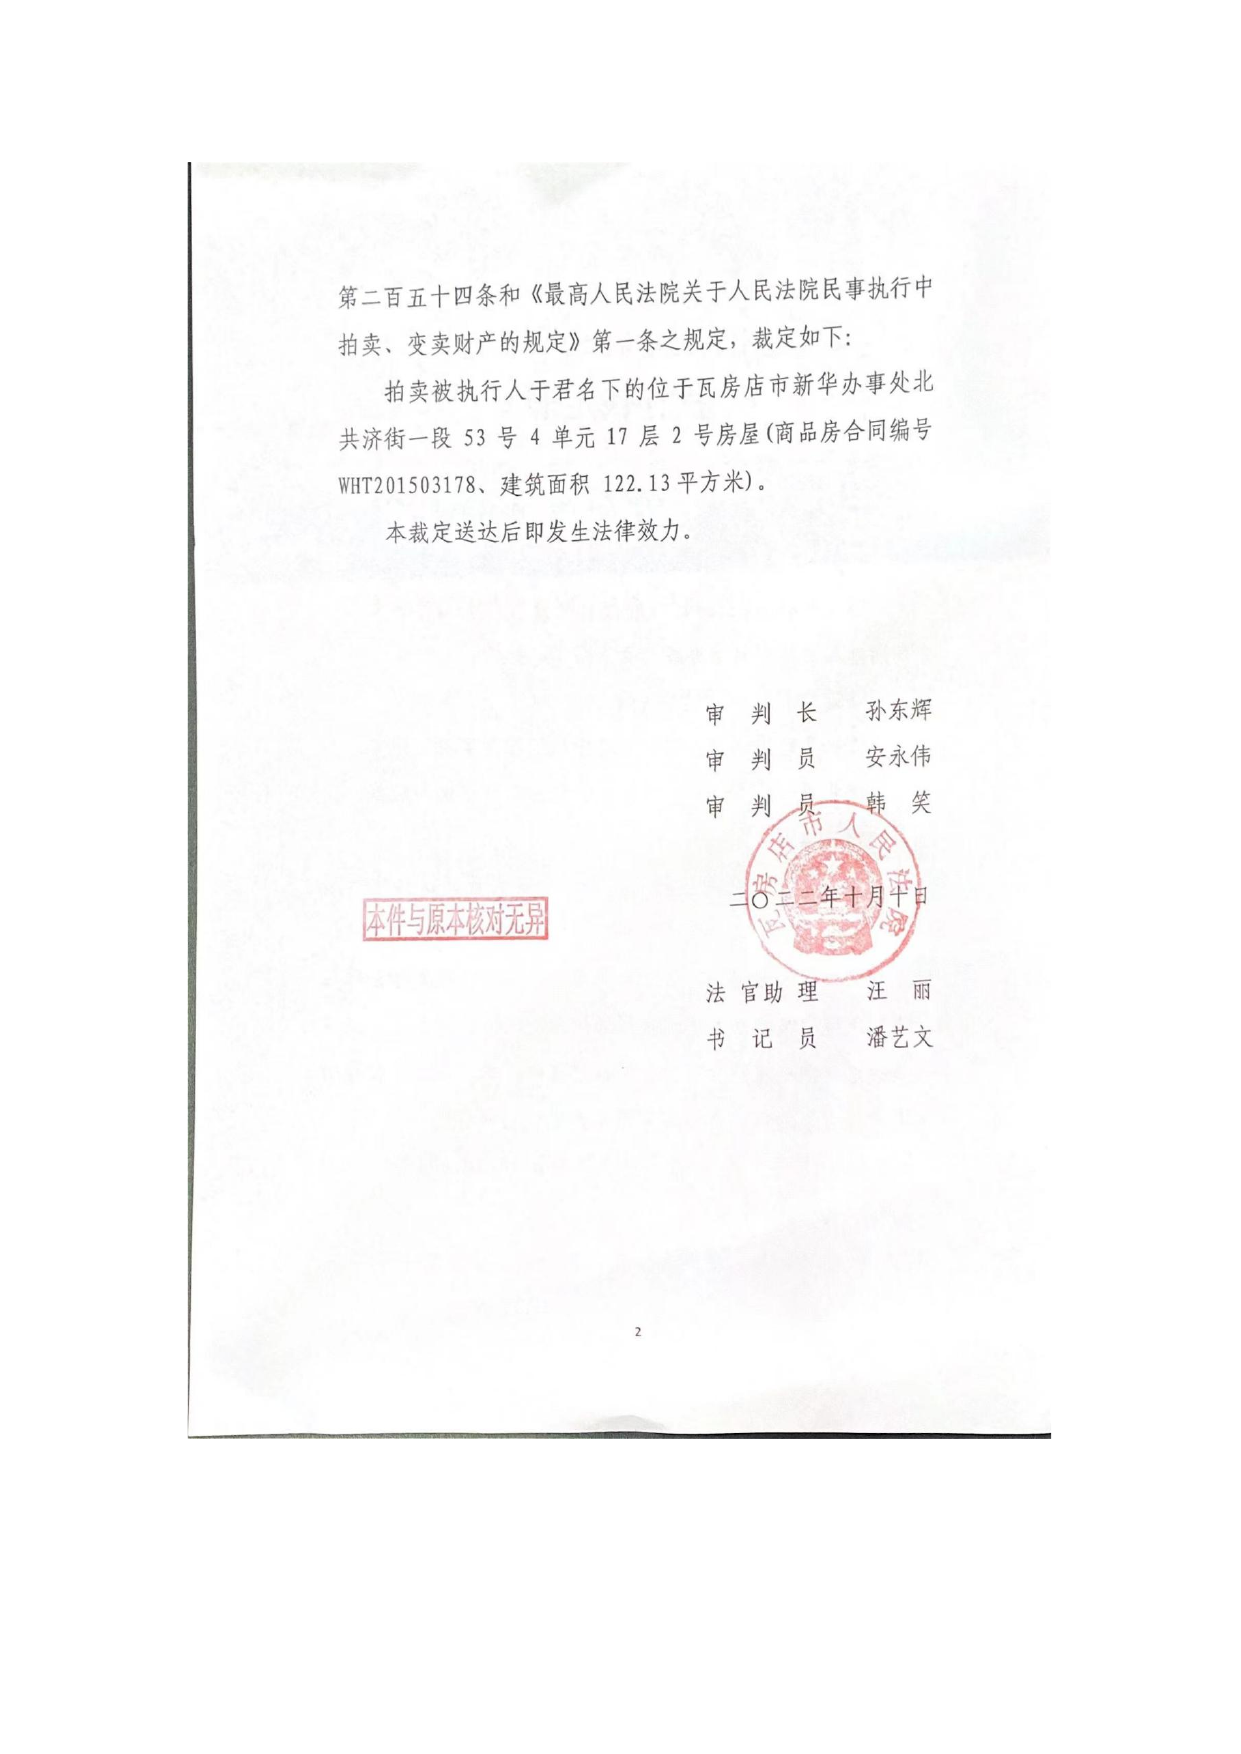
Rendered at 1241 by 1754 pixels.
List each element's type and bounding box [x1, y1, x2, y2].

picture [187, 162, 1052, 1439]
